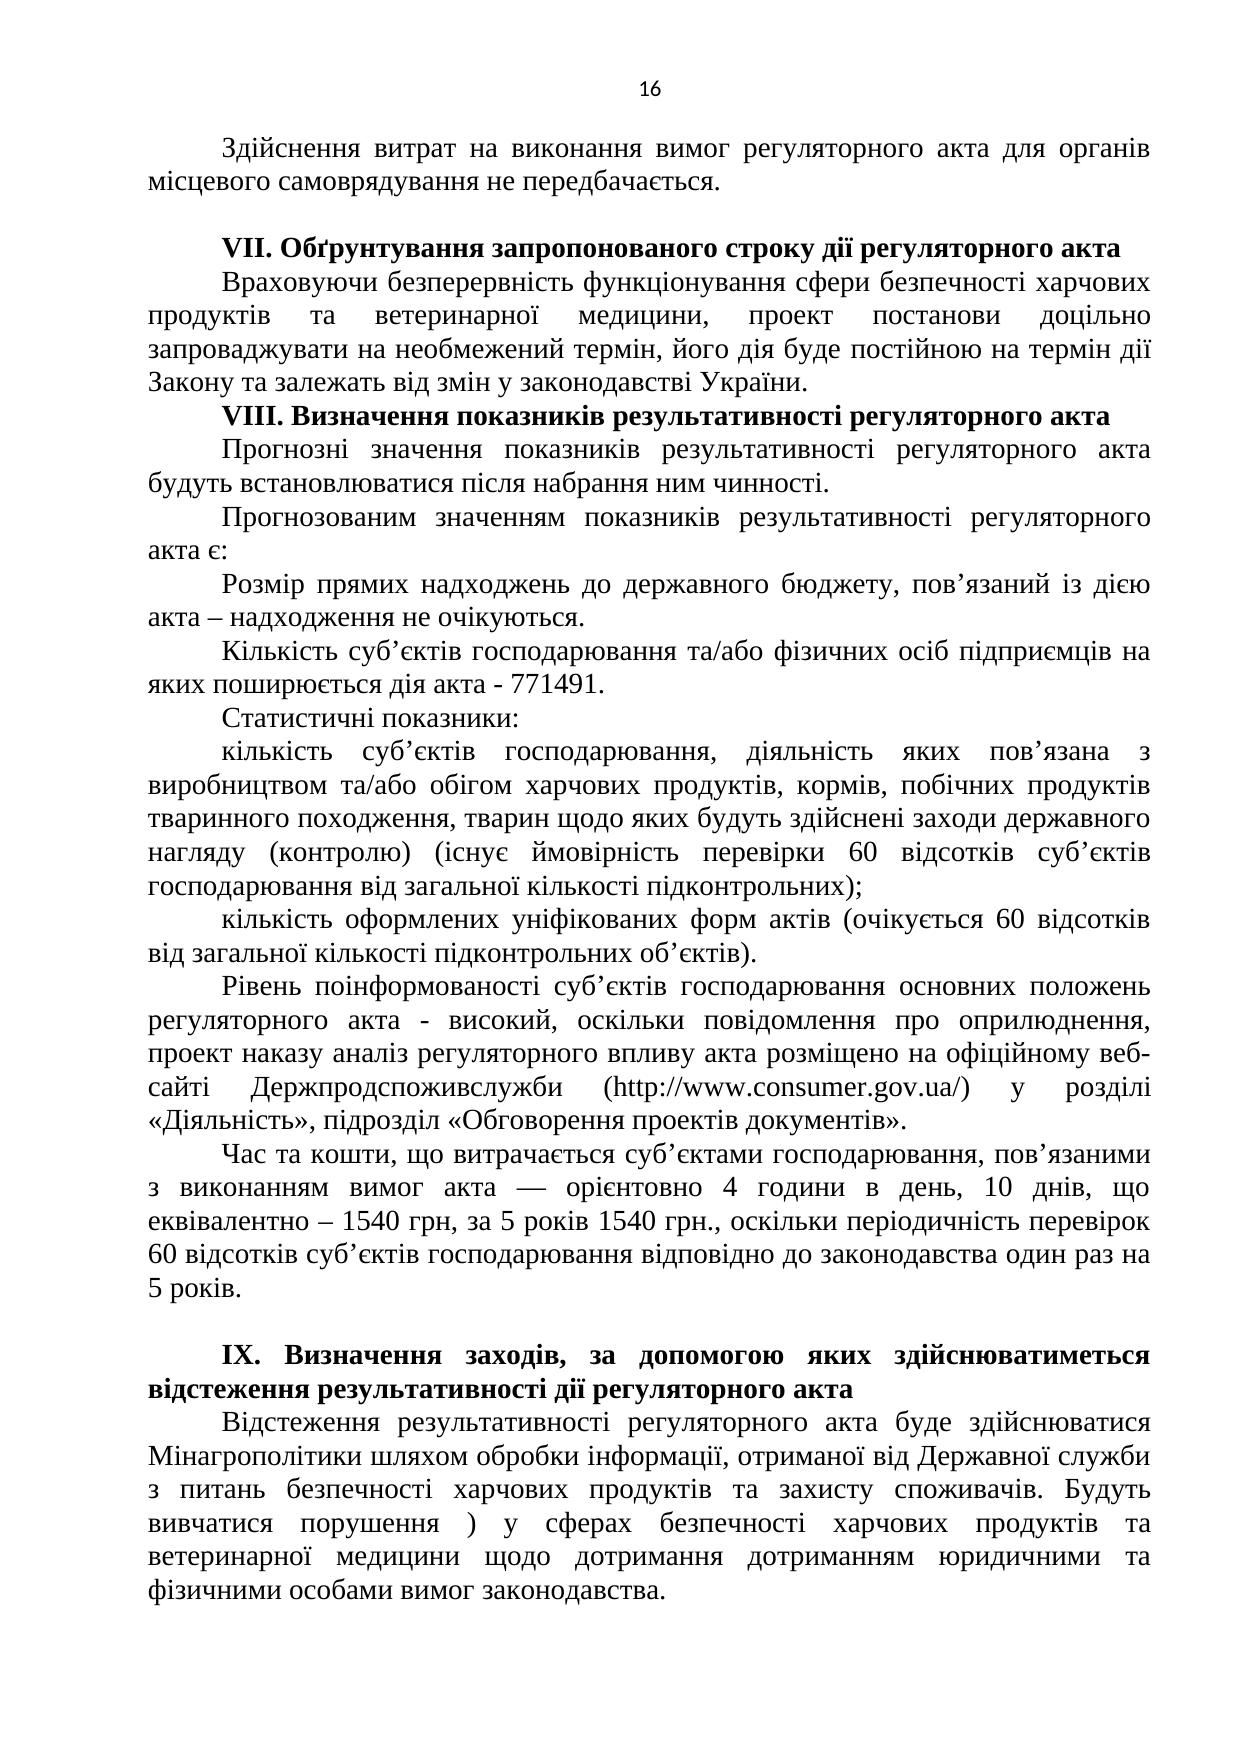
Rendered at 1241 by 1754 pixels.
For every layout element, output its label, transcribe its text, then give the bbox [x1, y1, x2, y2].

text Враховуючи безперервність функціонування сфери безпечності харчових продуктів та ветеринарної медицини, проект постанови доцільно запроваджувати на необмежений термін, його дія буде постійною на термін дії Закону та залежать від змін у законодавстві України. [148, 264, 1152, 398]
text Прогнозні значення показників результативності регуляторного акта будуть встановлюватися після набрання ним чинності. [148, 432, 1152, 499]
text Розмір прямих надходжень до державного бюджету, пов’язаний із дією акта – надходження не очікуються. [148, 566, 1152, 633]
text Рівень поінформованості суб’єктів господарювання основних положень регуляторного акта - високий, оскільки повідомлення про оприлюднення, проект наказу аналіз регуляторного впливу акта розміщено на офіційному веб-сайті Держпродспоживслужби (http://www.consumer.gov.ua/) у розділі «Діяльність», підрозділ «Обговорення проектів документів». [148, 968, 1152, 1136]
text Статистичні показники: [148, 700, 1152, 733]
text VIII. Визначення показників результативності регуляторного акта [148, 398, 1152, 432]
text Прогнозованим значенням показників результативності регуляторного акта є: [148, 499, 1152, 566]
text Кількість суб’єктів господарювання та/або фізичних осіб підприємців на яких поширюється дія акта - 771491. [148, 633, 1152, 700]
text Здійснення витрат на виконання вимог регуляторного акта для органів місцевого самоврядування не передбачається. [148, 130, 1152, 197]
text Час та кошти, що витрачається суб’єктами господарювання, пов’язаними з виконанням вимог акта — орієнтовно 4 години в день, 10 днів, що еквівалентно – 1540 грн, за 5 років 1540 грн., оскільки періодичність перевірок 60 відсотків суб’єктів господарювання відповідно до законодавства один раз на 5 років. [148, 1136, 1152, 1304]
text кількість оформлених уніфікованих форм актів (очікується 60 відсотків від загальної кількості підконтрольних об’єктів). [148, 901, 1152, 968]
text VII. Обґрунтування запропонованого строку дії регуляторного акта [148, 230, 1152, 264]
text IX. Визначення заходів, за допомогою яких здійснюватиметься відстеження результативності дії регуляторного акта [148, 1337, 1152, 1404]
text Відстеження результативності регуляторного акта буде здійснюватися Мінагрополітики шляхом обробки інформації, отриманої від Державної служби з питань безпечності харчових продуктів та захисту споживачів. Будуть вивчатися порушення ) у сферах безпечності харчових продуктів та ветеринарної медицини щодо дотримання дотриманням юридичними та фізичними особами вимог законодавства. [148, 1404, 1152, 1606]
text кількість суб’єктів господарювання, діяльність яких пов’язана з виробництвом та/або обігом харчових продуктів, кормів, побічних продуктів тваринного походження, тварин щодо яких будуть здійснені заходи державного нагляду (контролю) (існує ймовірність перевірки 60 відсотків суб’єктів господарювання від загальної кількості підконтрольних); [148, 733, 1152, 901]
